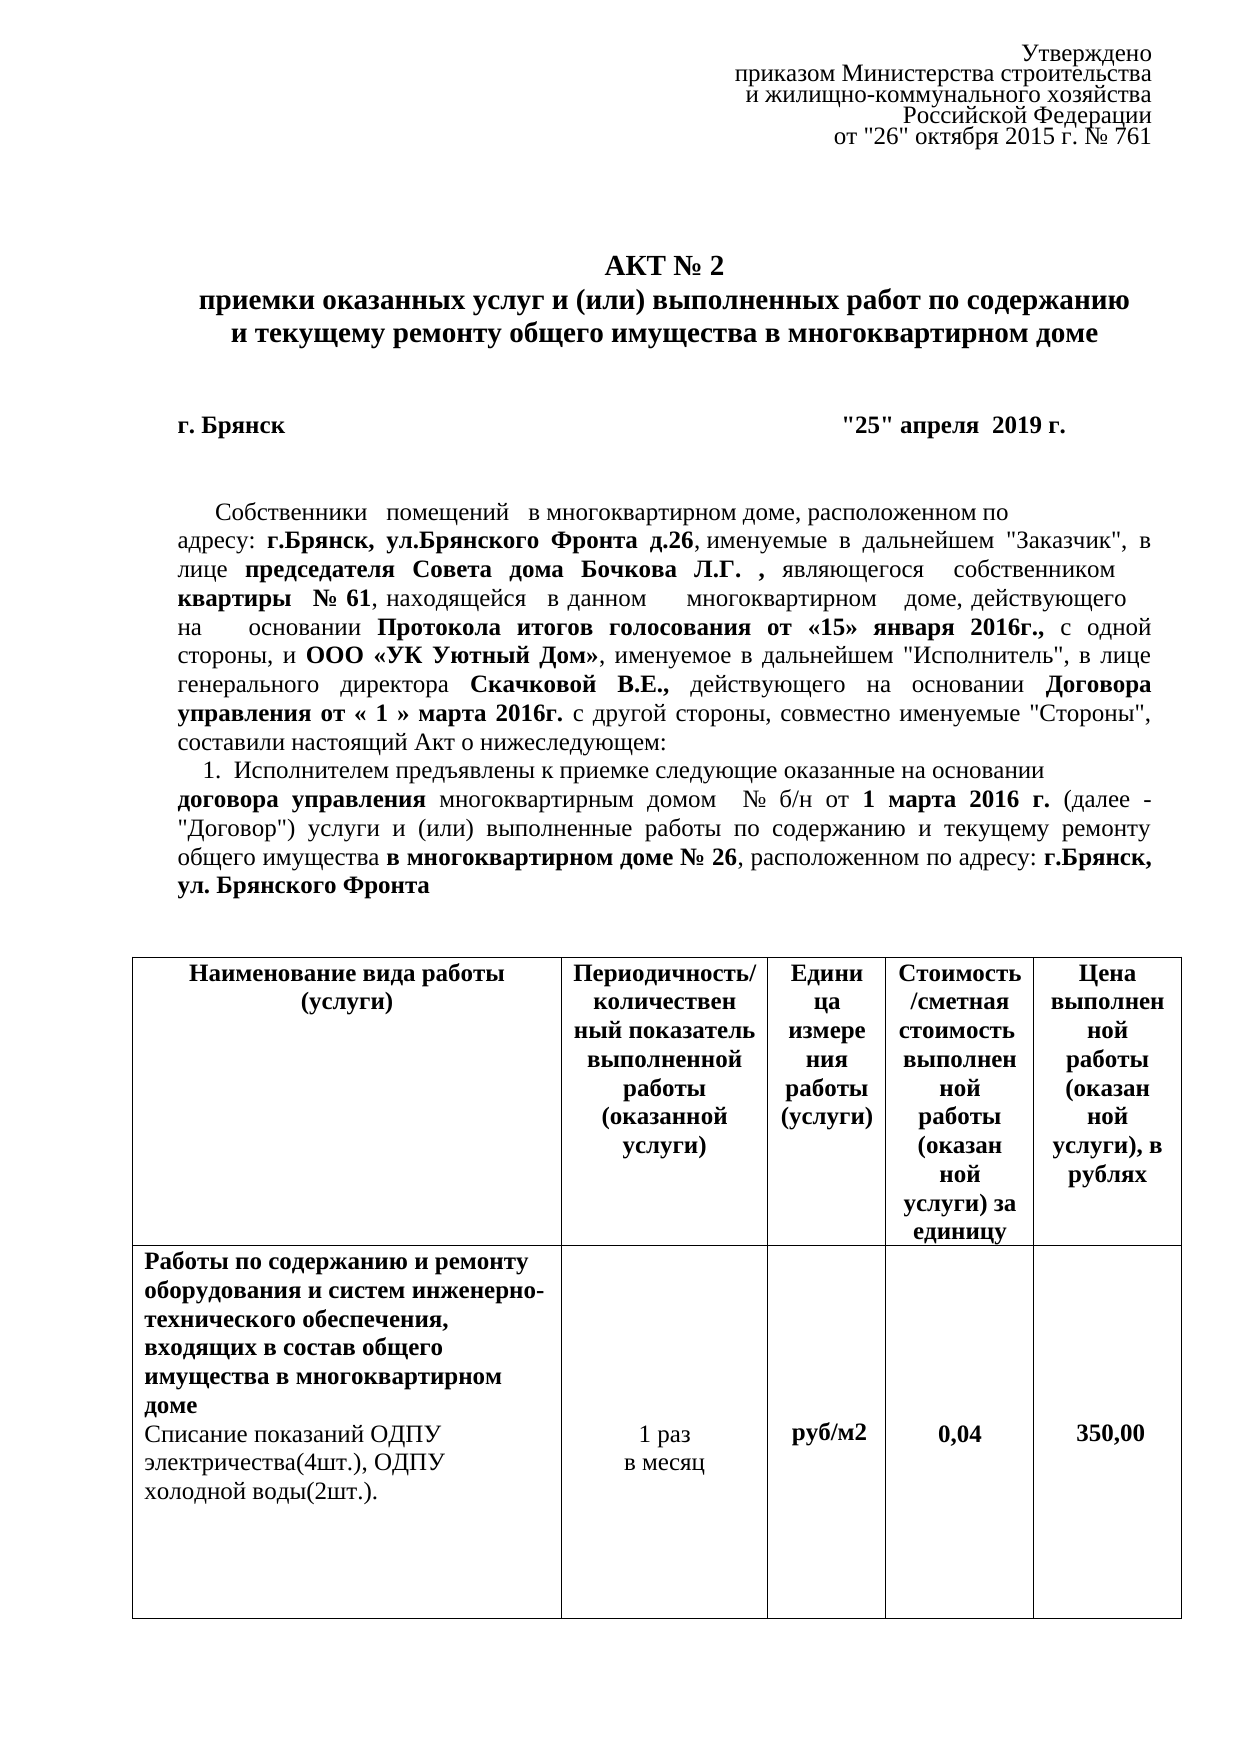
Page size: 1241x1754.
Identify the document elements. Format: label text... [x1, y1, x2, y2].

table_header Едини ца измере ния работы (услуги) [768, 958, 885, 1245]
text приемки оказанных услуг и (или) выполненных работ по содержанию [177, 282, 1152, 316]
text и жилищно-коммунального хозяйства [177, 86, 1152, 107]
text и текущему ремонту общего имущества в многоквартирном доме [177, 316, 1152, 349]
text АКТ № 2 [177, 248, 1152, 282]
table_cell 350,00 [1034, 1246, 1181, 1618]
table_header Наименование вида работы (услуги) [133, 958, 561, 1245]
table_cell Работы по содержанию и ремонту оборудования и систем инженерно-технического обеспечения, входящих в состав общего имущества в многоквартирном доме Списание показаний ОДПУ электричества(4шт.), ОДПУ холодной воды(2шт.). [133, 1246, 561, 1618]
table_cell 0,04 [886, 1246, 1033, 1618]
text договора управления многоквартирным домом № б/н от 1 марта 2016 г. (далее - "Договор") услуги и (или) выполненные работы по содержанию и текущему ремонту общего имущества в многоквартирном доме № 26, расположенном по адресу: г.Брянск, ул. Брянского Фронта [177, 784, 1152, 899]
text 1. Исполнителем предъявлены к приемке следующие оказанные на основании [177, 755, 1152, 784]
text Российской Федерации [177, 107, 1152, 128]
table_cell руб/м2 [768, 1246, 885, 1618]
text Утверждено [177, 44, 1152, 65]
table_header Стоимость/сметная стоимость выполненной работы (оказан ной услуги) за единицу [886, 958, 1033, 1245]
table_header Периодичность/количествен ный показатель выполненной работы (оказанной услуги) [562, 958, 767, 1245]
text адресу: г.Брянск, ул.Брянского Фронта д.26, именуемые в дальнейшем "Заказчик", в лице председателя Совета дома Бочкова Л.Г. , являющегося собственником квартиры № 61, находящейся в данном многоквартирном доме, действующего на основании Протокола итогов голосования от «15» января 2016г., с одной стороны, и ООО «УК Уютный Дом», именуемое в дальнейшем "Исполнитель", в лице генерального директора Скачковой В.Е., действующего на основании Договора управления от « 1 » марта 2016г. с другой стороны, совместно именуемые "Стороны", составили настоящий Акт о нижеследующем: [177, 525, 1152, 755]
table_header Цена выполненной работы (оказан ной услуги), в рублях [1034, 958, 1181, 1245]
table_cell 1 раз в месяц [562, 1246, 767, 1618]
text от "26" октября 2015 г. № 761 [177, 128, 1152, 148]
text г. Брянск "25" апреля 2019 г. [177, 410, 1152, 439]
text Собственники помещений в многоквартирном доме, расположенном по [177, 497, 1152, 525]
text приказом Министерства строительства [177, 65, 1152, 86]
